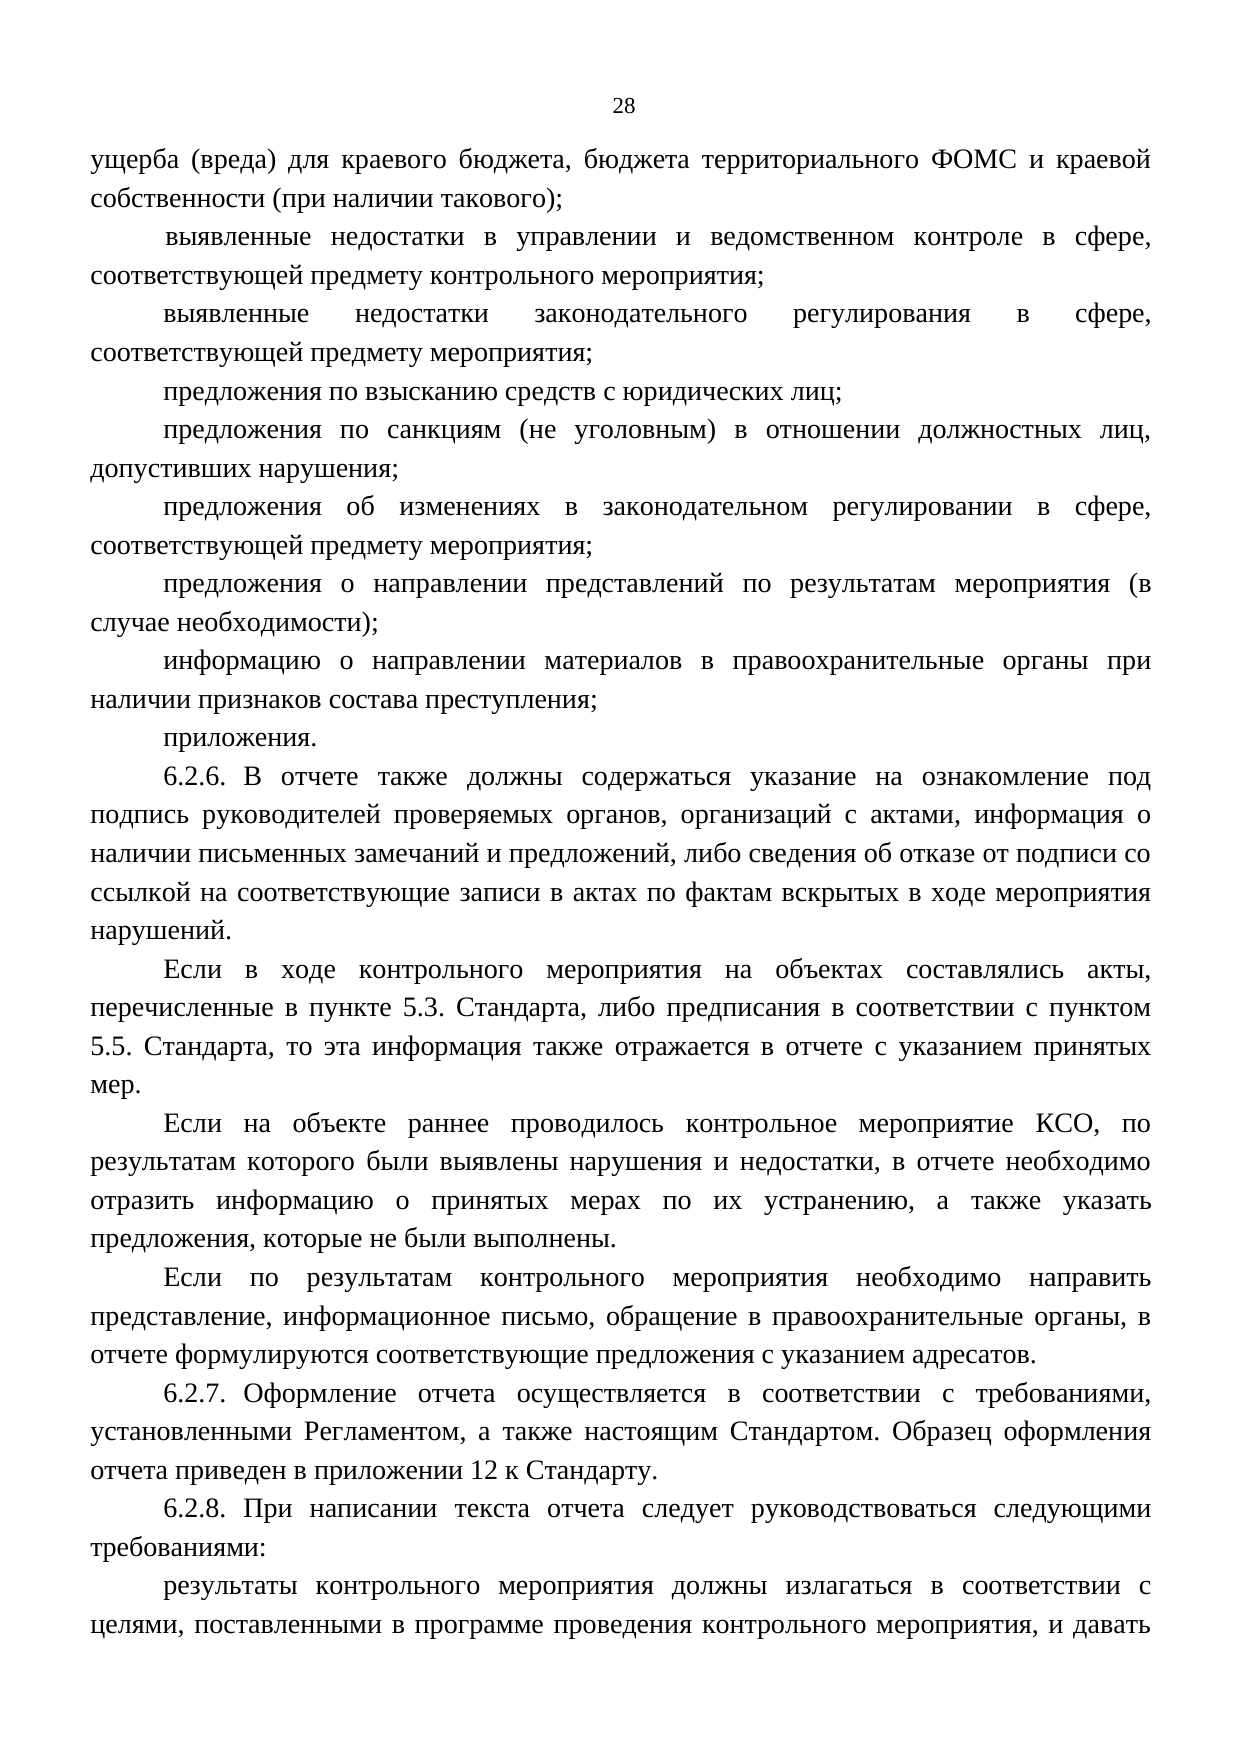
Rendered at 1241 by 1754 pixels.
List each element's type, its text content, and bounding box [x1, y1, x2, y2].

text Если на объекте раннее проводилось контрольное мероприятие КСО, по результатам которого были выявлены нарушения и недостатки, в отчете необходимо отразить информацию о принятых мерах по их устранению, а также указать предложения, которые не были выполнены. [90, 1101, 1153, 1256]
text предложения о направлении представлений по результатам мероприятия (в случае необходимости); [90, 562, 1153, 639]
text предложения об изменениях в законодательном регулировании в сфере, соответствующей предмету мероприятия; [90, 485, 1153, 562]
text выявленные недостатки законодательного регулирования в сфере, соответствующей предмету мероприятия; [90, 292, 1153, 369]
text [90, 138, 1153, 215]
text выявленные недостатки в управлении и ведомственном контроле в сфере, соответствующей предмету контрольного мероприятия; [90, 215, 1153, 292]
list Оформление отчета осуществляется в соответствии с требованиями, установленными Регламентом, а также настоящим Стандартом. Образец оформления отчета приведен в приложении 12 к Стандарту. [90, 1371, 1153, 1487]
list В отчете также должны содержаться указание на ознакомление под подпись руководителей проверяемых органов, организаций с актами, информация о наличии письменных замечаний и предложений, либо сведения об отказе от подписи со ссылкой на соответствующие записи в актах по фактам вскрытых в ходе мероприятия нарушений. [90, 754, 1153, 947]
text Если в ходе контрольного мероприятия на объектах составлялись акты, перечисленные в пункте 5.3. Стандарта, либо предписания в соответствии с пунктом 5.5. Стандарта, то эта информация также отражается в отчете с указанием принятых мер. [90, 947, 1153, 1101]
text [90, 1564, 1153, 1641]
text информацию о направлении материалов в правоохранительные органы при наличии признаков состава преступления; [90, 639, 1153, 716]
text Если по результатам контрольного мероприятия необходимо направить представление, информационное письмо, обращение в правоохранительные органы, в отчете формулируются соответствующие предложения с указанием адресатов. [90, 1256, 1153, 1371]
list При написании текста отчета следует руководствоваться следующими требованиями: [90, 1487, 1153, 1564]
text приложения. [90, 716, 1155, 754]
text предложения по взысканию средств с юридических лиц; [90, 369, 1155, 408]
text предложения по санкциям (не уголовным) в отношении должностных лиц, допустивших нарушения; [90, 408, 1153, 485]
